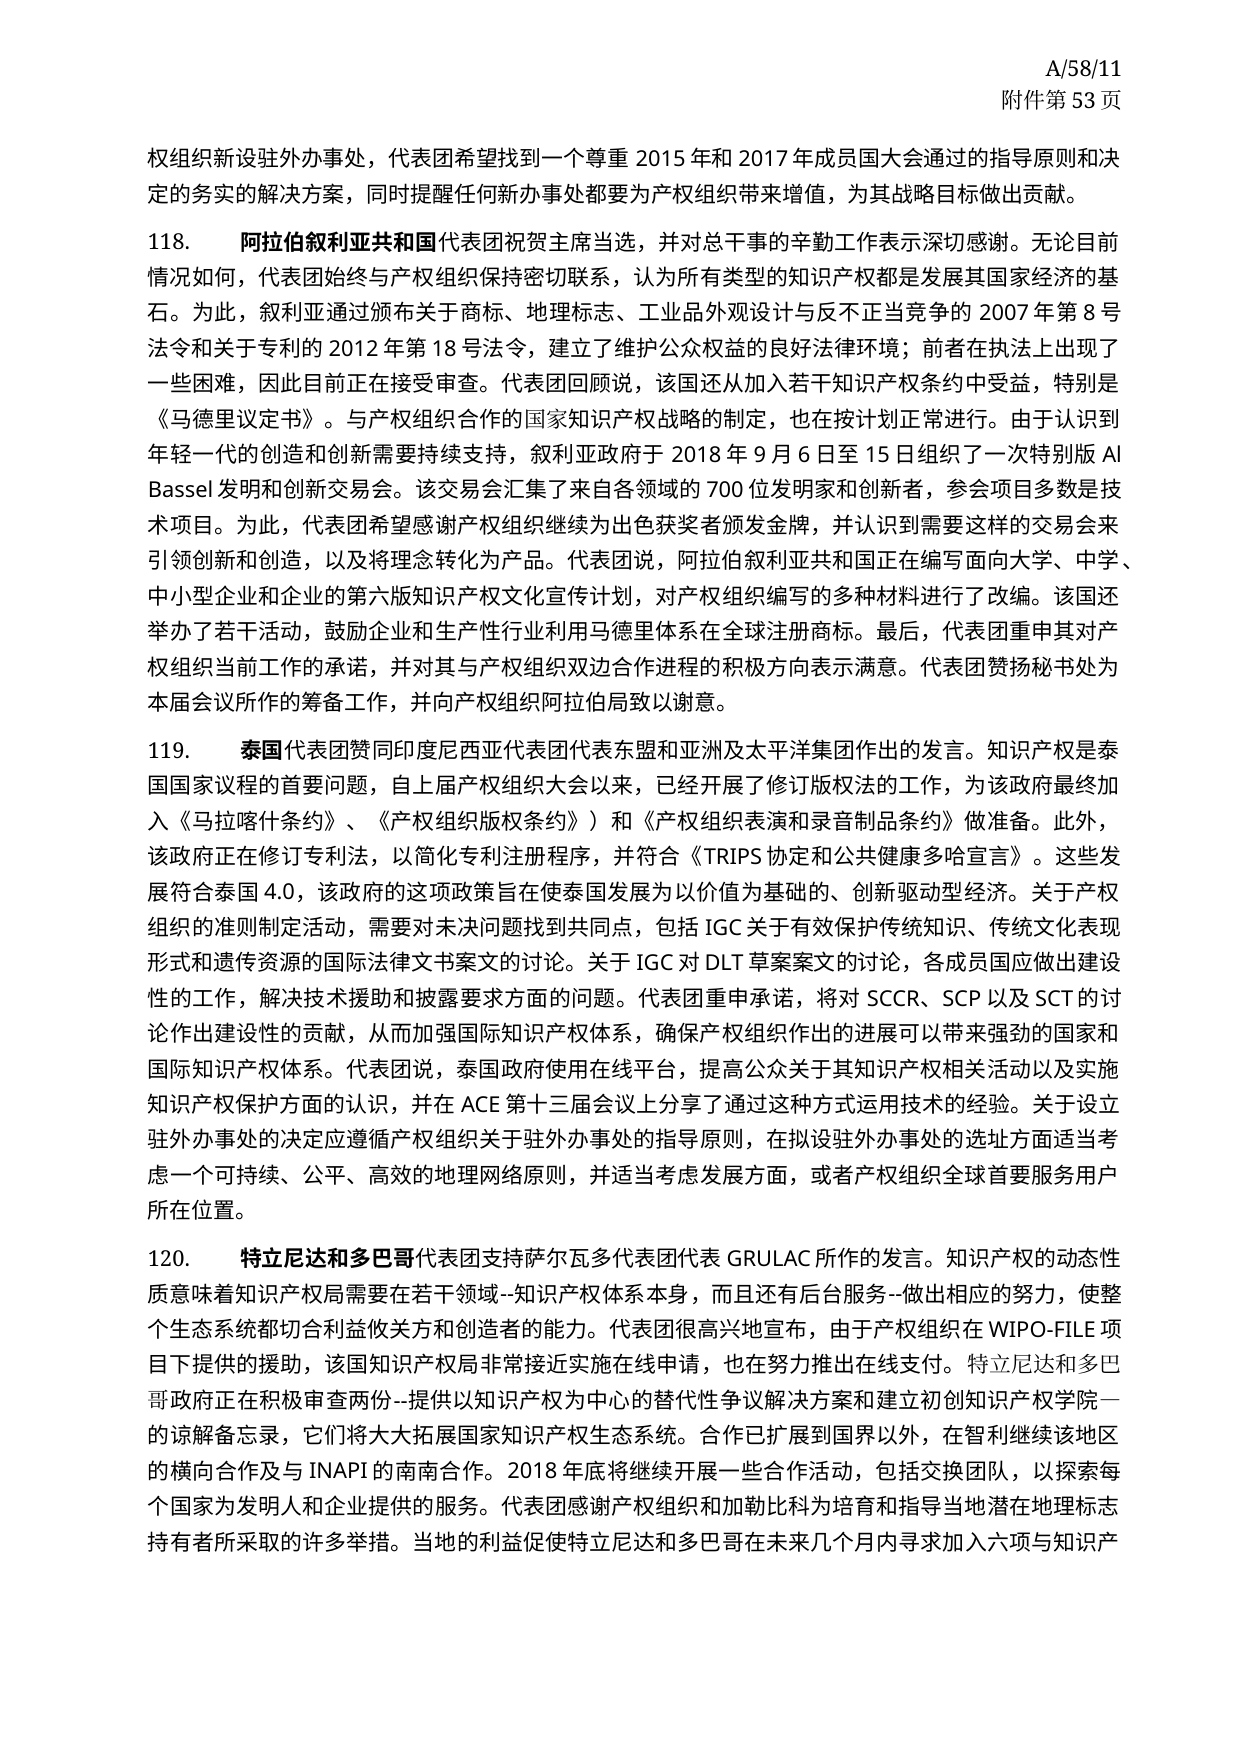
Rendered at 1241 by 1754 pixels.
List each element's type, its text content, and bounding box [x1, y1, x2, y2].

list 泰国代表团赞同印度尼西亚代表团代表东盟和亚洲及太平洋集团作出的发言。知识产权是泰国国家议程的首要问题，自上届产权组织大会以来，已经开展了修订版权法的工作，为该政府最终加入《马拉喀什条约》、《产权组织版权条约》）和《产权组织表演和录音制品条约》做准备。此外，该政府正在修订专利法，以简化专利注册程序，并符合《TRIPS协定和公共健康多哈宣言》。这些发展符合泰国4.0，该政府的这项政策旨在使泰国发展为以价值为基础的、创新驱动型经济。关于产权组织的准则制定活动，需要对未决问题找到共同点，包括IGC关于有效保护传统知识、传统文化表现形式和遗传资源的国际法律文书案文的讨论。关于IGC对DLT草案案文的讨论，各成员国应做出建设性的工作，解决技术援助和披露要求方面的问题。代表团重申承诺，将对SCCR、SCP以及SCT的讨论作出建设性的贡献，从而加强国际知识产权体系，确保产权组织作出的进展可以带来强劲的国家和国际知识产权体系。代表团说，泰国政府使用在线平台，提高公众关于其知识产权相关活动以及实施知识产权保护方面的认识，并在ACE第十三届会议上分享了通过这种方式运用技术的经验。关于设立驻外办事处的决定应遵循产权组织关于驻外办事处的指导原则，在拟设驻外办事处的选址方面适当考虑一个可持续、公平、高效的地理网络原则，并适当考虑发展方面，或者产权组织全球首要服务用户所在位置。 [148, 729, 1122, 1225]
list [148, 137, 1122, 208]
list 阿拉伯叙利亚共和国代表团祝贺主席当选，并对总干事的辛勤工作表示深切感谢。无论目前情况如何，代表团始终与产权组织保持密切联系，认为所有类型的知识产权都是发展其国家经济的基石。为此，叙利亚通过颁布关于商标、地理标志、工业品外观设计与反不正当竞争的2007年第8号法令和关于专利的2012年第18号法令，建立了维护公众权益的良好法律环境；前者在执法上出现了一些困难，因此目前正在接受审查。代表团回顾说，该国还从加入若干知识产权条约中受益，特别是《马德里议定书》。与产权组织合作的国家知识产权战略的制定，也在按计划正常进行。由于认识到年轻一代的创造和创新需要持续支持，叙利亚政府于2018年9月6日至15日组织了一次特别版Al Bassel发明和创新交易会。该交易会汇集了来自各领域的700位发明家和创新者，参会项目多数是技术项目。为此，代表团希望感谢产权组织继续为出色获奖者颁发金牌，并认识到需要这样的交易会来引领创新和创造，以及将理念转化为产品。代表团说，阿拉伯叙利亚共和国正在编写面向大学、中学、中小型企业和企业的第六版知识产权文化宣传计划，对产权组织编写的多种材料进行了改编。该国还举办了若干活动，鼓励企业和生产性行业利用马德里体系在全球注册商标。最后，代表团重申其对产权组织当前工作的承诺，并对其与产权组织双边合作进程的积极方向表示满意。代表团赞扬秘书处为本届会议所作的筹备工作，并向产权组织阿拉伯局致以谢意。 [148, 221, 1122, 717]
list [148, 1237, 1122, 1556]
